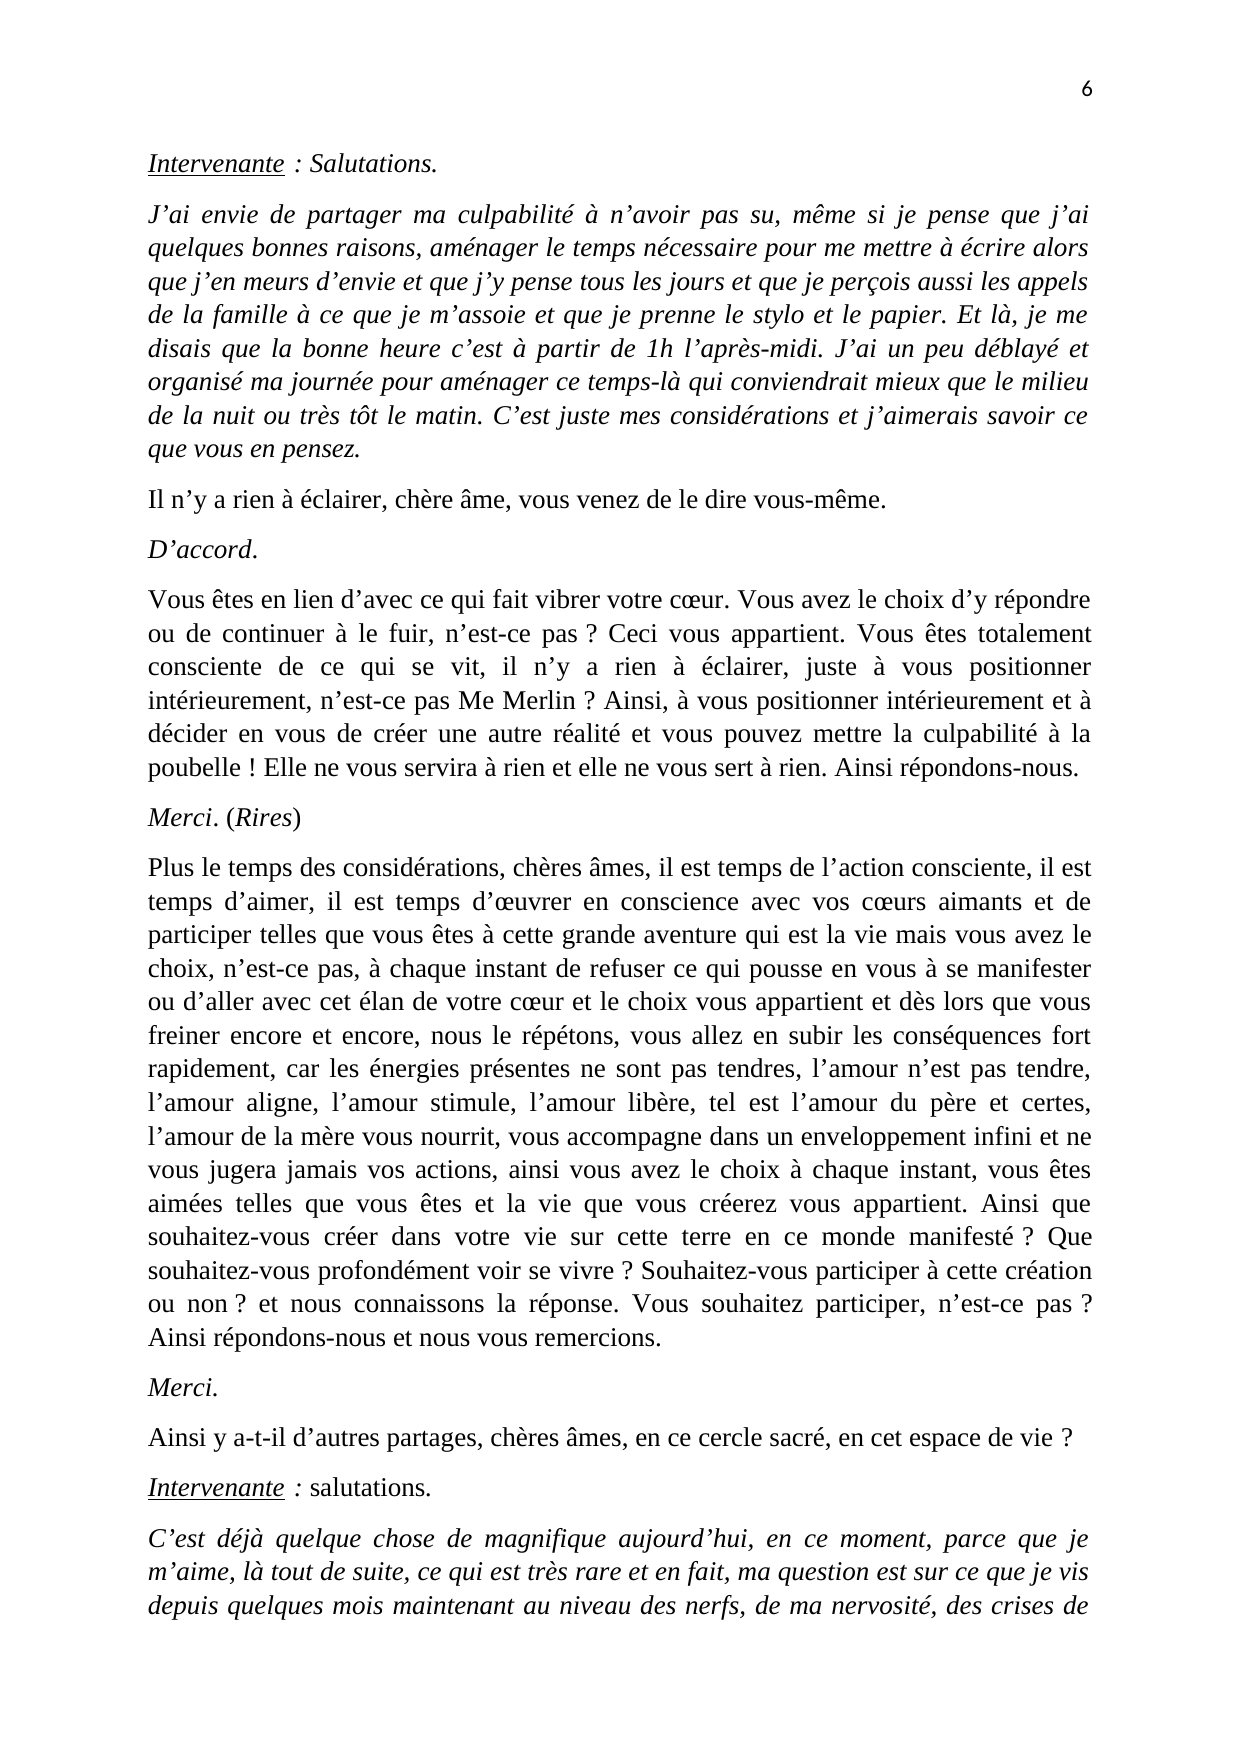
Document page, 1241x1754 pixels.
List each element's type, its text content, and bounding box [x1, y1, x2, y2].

text Ainsi y a-t-il d’autres partages, chères âmes, en ce cercle sacré, en cet espace de vie ? [148, 1421, 1093, 1452]
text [148, 1522, 1093, 1620]
text Plus le temps des considérations, chères âmes, il est temps de l’action consciente, il est temps d’aimer, il est temps d’œuvrer en conscience avec vos cœurs aimants et de participer telles que vous êtes à cette grande aventure qui est la vie mais vous avez le choix, n’est-ce pas, à chaque instant de refuser ce qui pousse en vous à se manifester ou d’aller avec cet élan de votre cœur et le choix vous appartient et dès lors que vous freiner encore et encore, nous le répétons, vous allez en subir les conséquences fort rapidement, car les énergies présentes ne sont pas tendres, l’amour n’est pas tendre, l’amour aligne, l’amour stimule, l’amour libère, tel est l’amour du père et certes, l’amour de la mère vous nourrit, vous accompagne dans un enveloppement infini et ne vous jugera jamais vos actions, ainsi vous avez le choix à chaque instant, vous êtes aimées telles que vous êtes et la vie que vous créerez vous appartient. Ainsi que souhaitez-vous créer dans votre vie sur cette terre en ce monde manifesté ? Que souhaitez-vous profondément voir se vivre ? Souhaitez-vous participer à cette création ou non ? et nous connaissons la réponse. Vous souhaitez participer, n’est-ce pas ? Ainsi répondons-nous et nous vous remercions. [148, 851, 1093, 1352]
text Merci. [148, 1371, 1093, 1402]
text J’ai envie de partager ma culpabilité à n’avoir pas su, même si je pense que j’ai quelques bonnes raisons, aménager le temps nécessaire pour me mettre à écrire alors que j’en meurs d’envie et que j’y pense tous les jours et que je perçois aussi les appels de la famille à ce que je m’assoie et que je prenne le stylo et le papier. Et là, je me disais que la bonne heure c’est à partir de 1h l’après-midi. J’ai un peu déblayé et organisé ma journée pour aménager ce temps-là qui conviendrait mieux que le milieu de la nuit ou très tôt le matin. C’est juste mes considérations et j’aimerais savoir ce que vous en pensez. [148, 198, 1093, 464]
text Merci. (Rires) [148, 801, 1093, 832]
text Vous êtes en lien d’avec ce qui fait vibrer votre cœur. Vous avez le choix d’y répondre ou de continuer à le fuir, n’est-ce pas ? Ceci vous appartient. Vous êtes totalement consciente de ce qui se vit, il n’y a rien à éclairer, juste à vous positionner intérieurement, n’est-ce pas Me Merlin ? Ainsi, à vous positionner intérieurement et à décider en vous de créer une autre réalité et vous pouvez mettre la culpabilité à la poubelle ! Elle ne vous servira à rien et elle ne vous sert à rien. Ainsi répondons-nous. [148, 583, 1093, 782]
text Intervenante : Salutations. [148, 148, 1093, 179]
text D’accord. [148, 533, 1093, 564]
text Il n’y a rien à éclairer, chère âme, vous venez de le dire vous-même. [148, 483, 1093, 514]
text Intervenante : salutations. [148, 1472, 1093, 1503]
